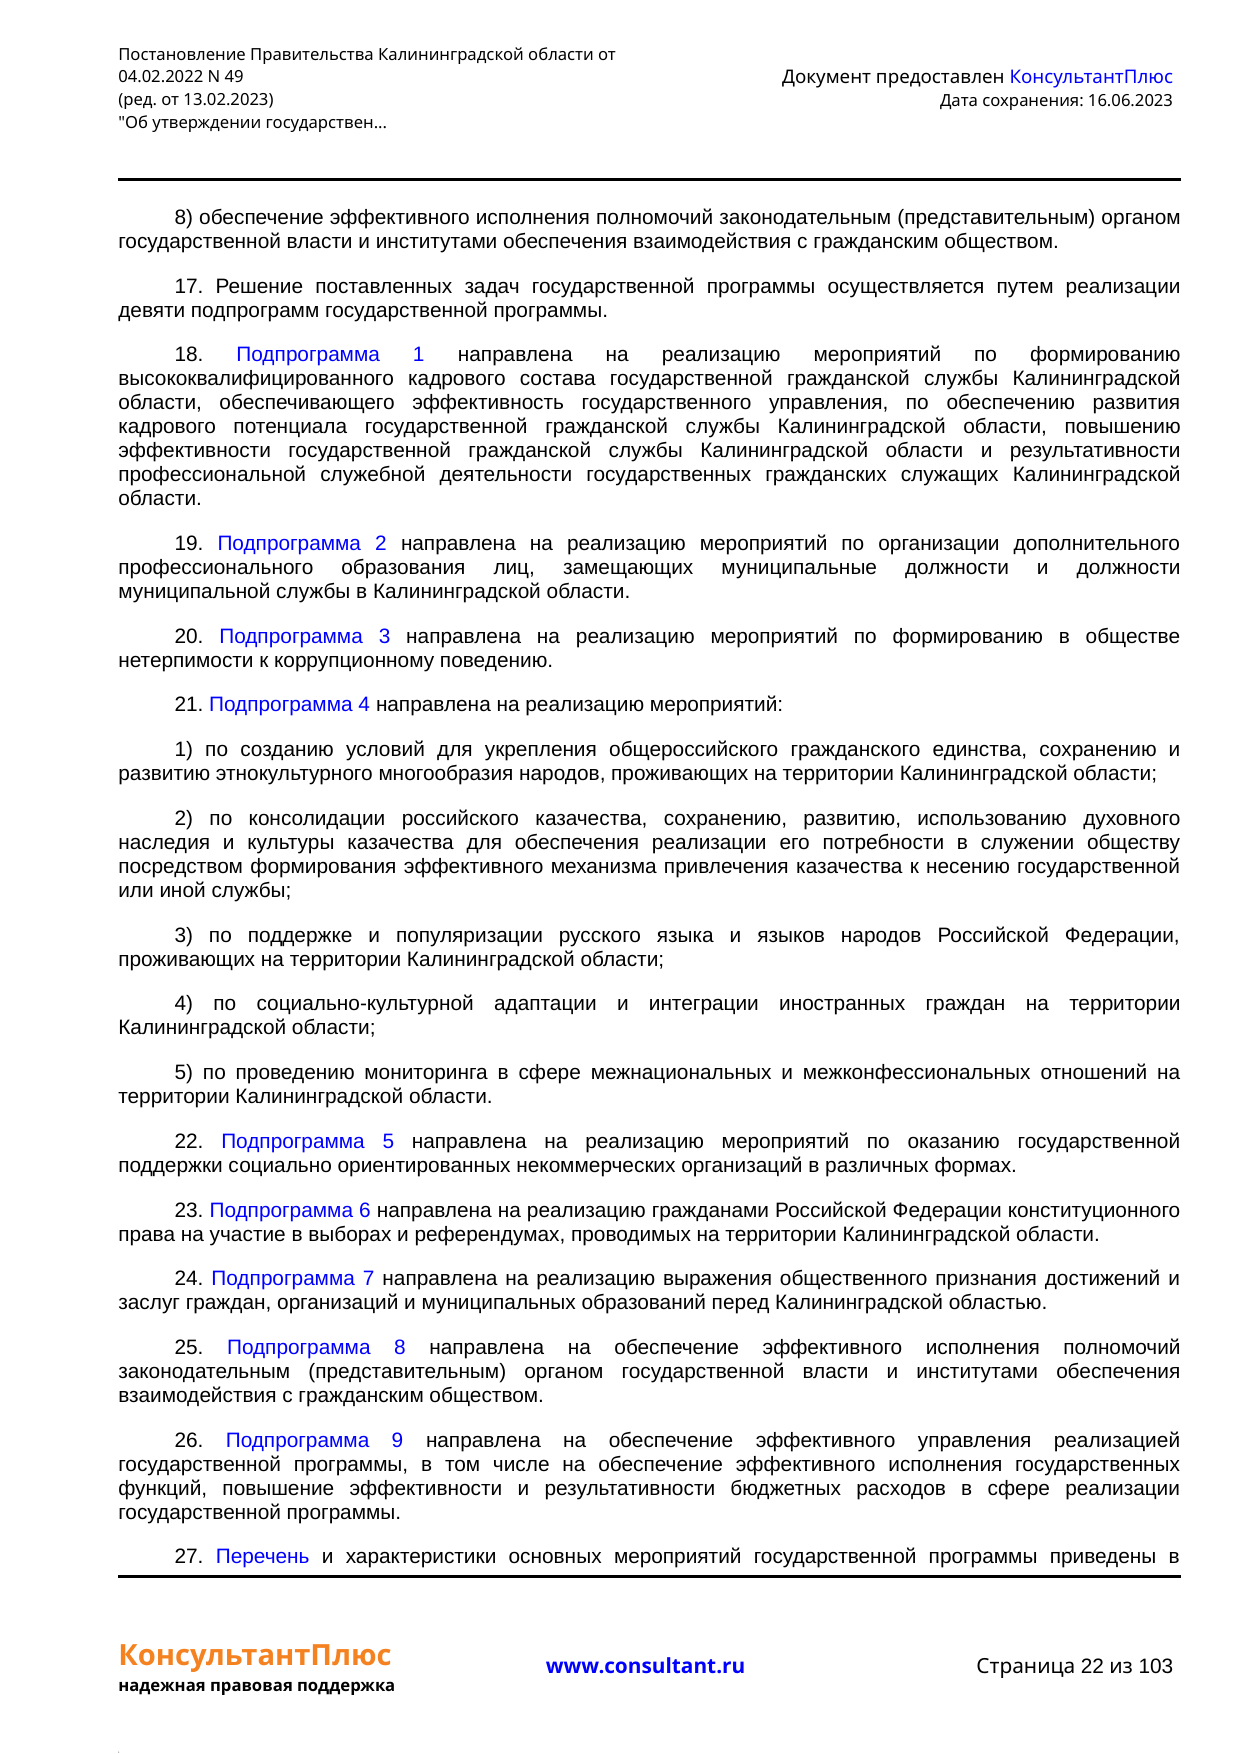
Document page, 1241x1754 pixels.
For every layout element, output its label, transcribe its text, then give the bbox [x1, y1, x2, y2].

text 5) по проведению мониторинга в сфере межнациональных и межконфессиональных отношений на территории Калининградской области. [118, 1060, 1181, 1108]
text 8) обеспечение эффективного исполнения полномочий законодательным (представительным) органом государственной власти и институтами обеспечения взаимодействия с гражданским обществом. [118, 205, 1181, 253]
text 21. Подпрограмма 4 направлена на реализацию мероприятий: [118, 692, 1181, 716]
text 20. Подпрограмма 3 направлена на реализацию мероприятий по формированию в обществе нетерпимости к коррупционному поведению. [118, 623, 1181, 671]
text 25. Подпрограмма 8 направлена на обеспечение эффективного исполнения полномочий законодательным (представительным) органом государственной власти и институтами обеспечения взаимодействия с гражданским обществом. [118, 1335, 1181, 1407]
text 23. Подпрограмма 6 направлена на реализацию гражданами Российской Федерации конституционного права на участие в выборах и референдумах, проводимых на территории Калининградской области. [118, 1197, 1181, 1245]
text 22. Подпрограмма 5 направлена на реализацию мероприятий по оказанию государственной поддержки социально ориентированных некоммерческих организаций в различных формах. [118, 1129, 1181, 1177]
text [118, 1544, 1181, 1568]
text 18. Подпрограмма 1 направлена на реализацию мероприятий по формированию высококвалифицированного кадрового состава государственной гражданской службы Калининградской области, обеспечивающего эффективность государственного управления, по обеспечению развития кадрового потенциала государственной гражданской службы Калининградской области, повышению эффективности государственной гражданской службы Калининградской области и результативности профессиональной служебной деятельности государственных гражданских служащих Калининградской области. [118, 342, 1181, 510]
text 1) по созданию условий для укрепления общероссийского гражданского единства, сохранению и развитию этнокультурного многообразия народов, проживающих на территории Калининградской области; [118, 737, 1181, 785]
text 24. Подпрограмма 7 направлена на реализацию выражения общественного признания достижений и заслуг граждан, организаций и муниципальных образований перед Калининградской областью. [118, 1266, 1181, 1314]
text 2) по консолидации российского казачества, сохранению, развитию, использованию духовного наследия и культуры казачества для обеспечения реализации его потребности в служении обществу посредством формирования эффективного механизма привлечения казачества к несению государственной или иной службы; [118, 806, 1181, 902]
text 19. Подпрограмма 2 направлена на реализацию мероприятий по организации дополнительного профессионального образования лиц, замещающих муниципальные должности и должности муниципальной службы в Калининградской области. [118, 531, 1181, 603]
text 3) по поддержке и популяризации русского языка и языков народов Российской Федерации, проживающих на территории Калининградской области; [118, 922, 1181, 970]
text 26. Подпрограмма 9 направлена на обеспечение эффективного управления реализацией государственной программы, в том числе на обеспечение эффективного исполнения государственных функций, повышение эффективности и результативности бюджетных расходов в сфере реализации государственной программы. [118, 1428, 1181, 1523]
text 4) по социально-культурной адаптации и интеграции иностранных граждан на территории Калининградской области; [118, 991, 1181, 1039]
text 17. Решение поставленных задач государственной программы осуществляется путем реализации девяти подпрограмм государственной программы. [118, 273, 1181, 321]
